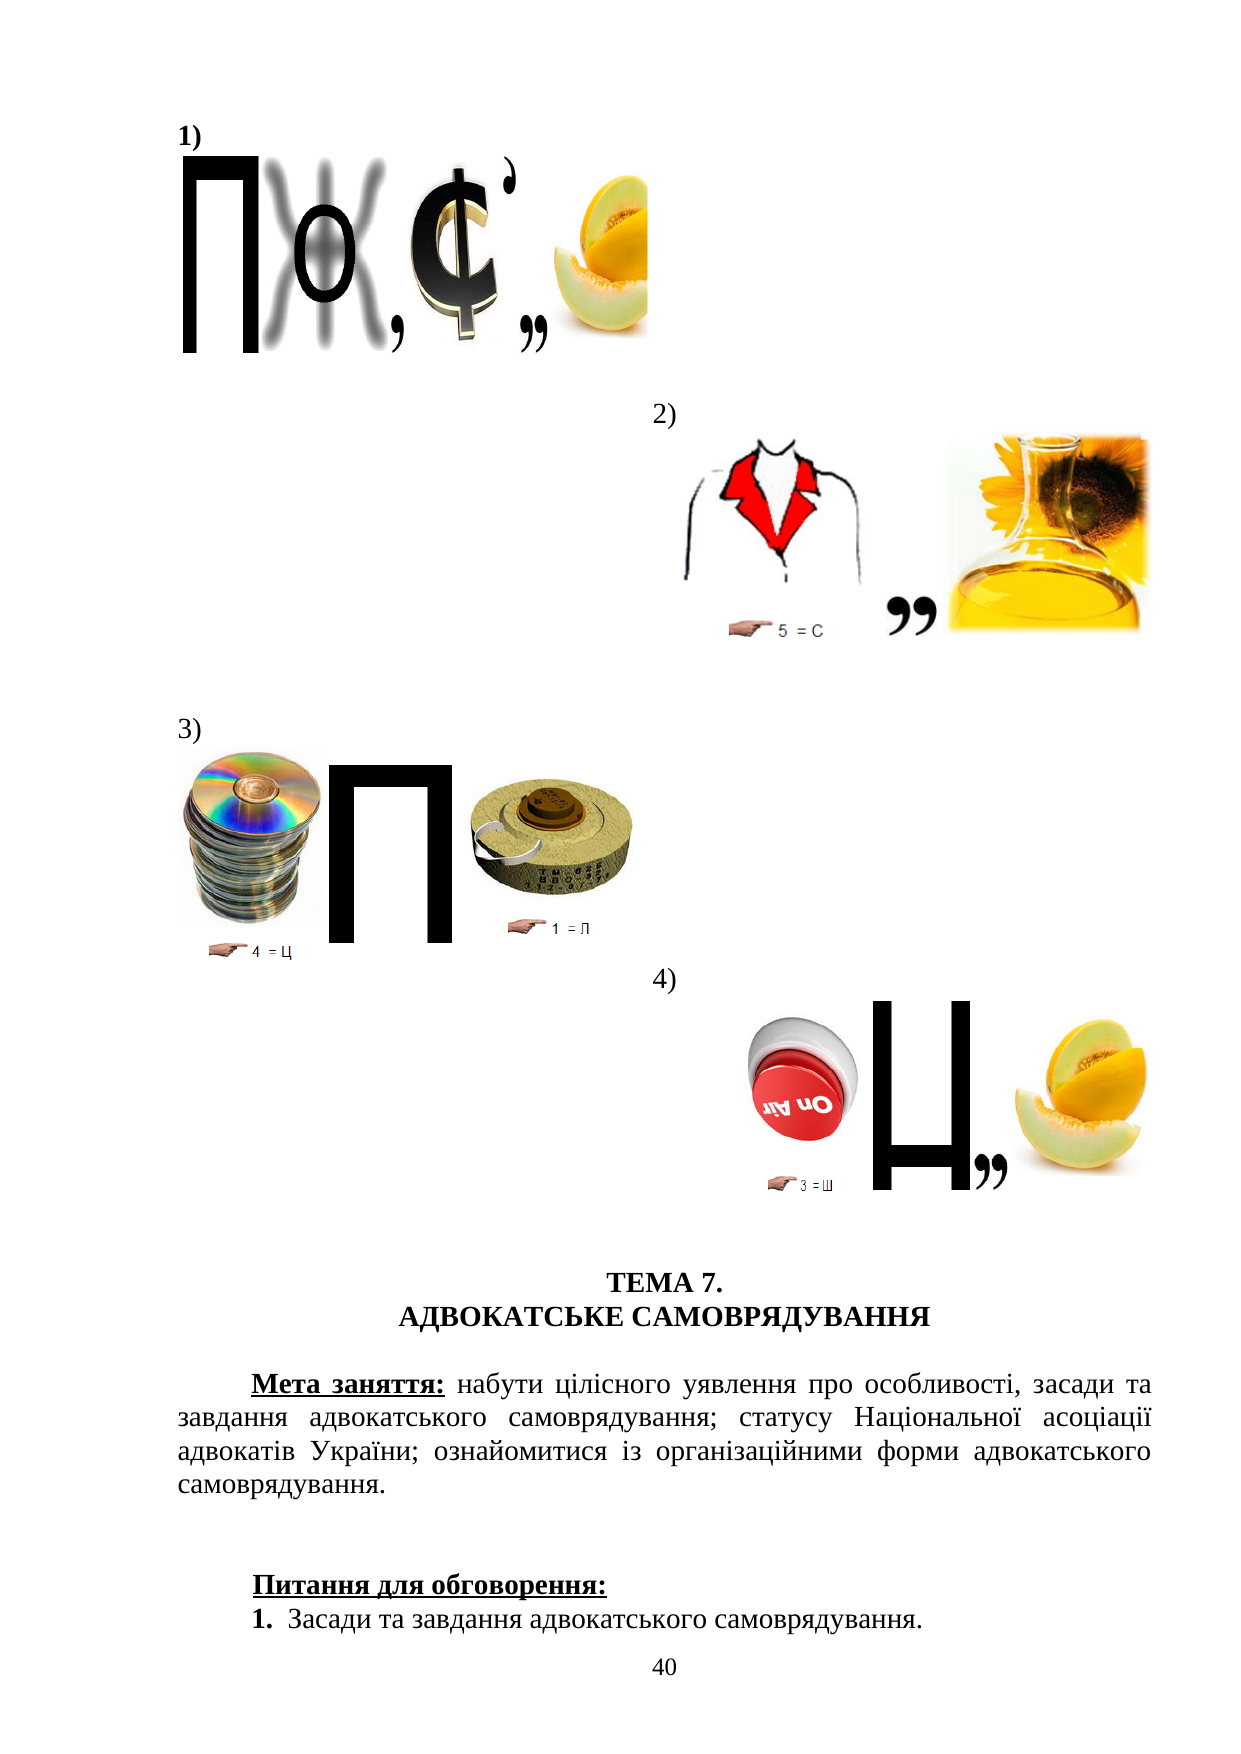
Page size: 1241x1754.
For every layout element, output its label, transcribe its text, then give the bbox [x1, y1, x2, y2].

text 1. Засади та завдання адвокатського самоврядування. [177, 1601, 1152, 1634]
picture [681, 429, 1152, 644]
subtitle 4) [177, 962, 1152, 995]
picture [177, 151, 649, 363]
subtitle 3) [177, 711, 1152, 744]
picture [718, 995, 1152, 1199]
text АДВОКАТСЬКЕ САМОВРЯДУВАННЯ [177, 1299, 1152, 1332]
text Питання для обговорення: [177, 1567, 1152, 1601]
picture [177, 744, 635, 962]
text Тема 7. [177, 1265, 1152, 1299]
text Мета заняття: набути цілісного уявлення про особливості, засади та завдання адвокатського самоврядування; статусу Національної асоціації адвокатів України; ознайомитися із організаційними форми адвокатського самоврядування. [177, 1366, 1152, 1500]
text 1) [177, 118, 1152, 152]
subtitle 2) [177, 396, 1152, 430]
